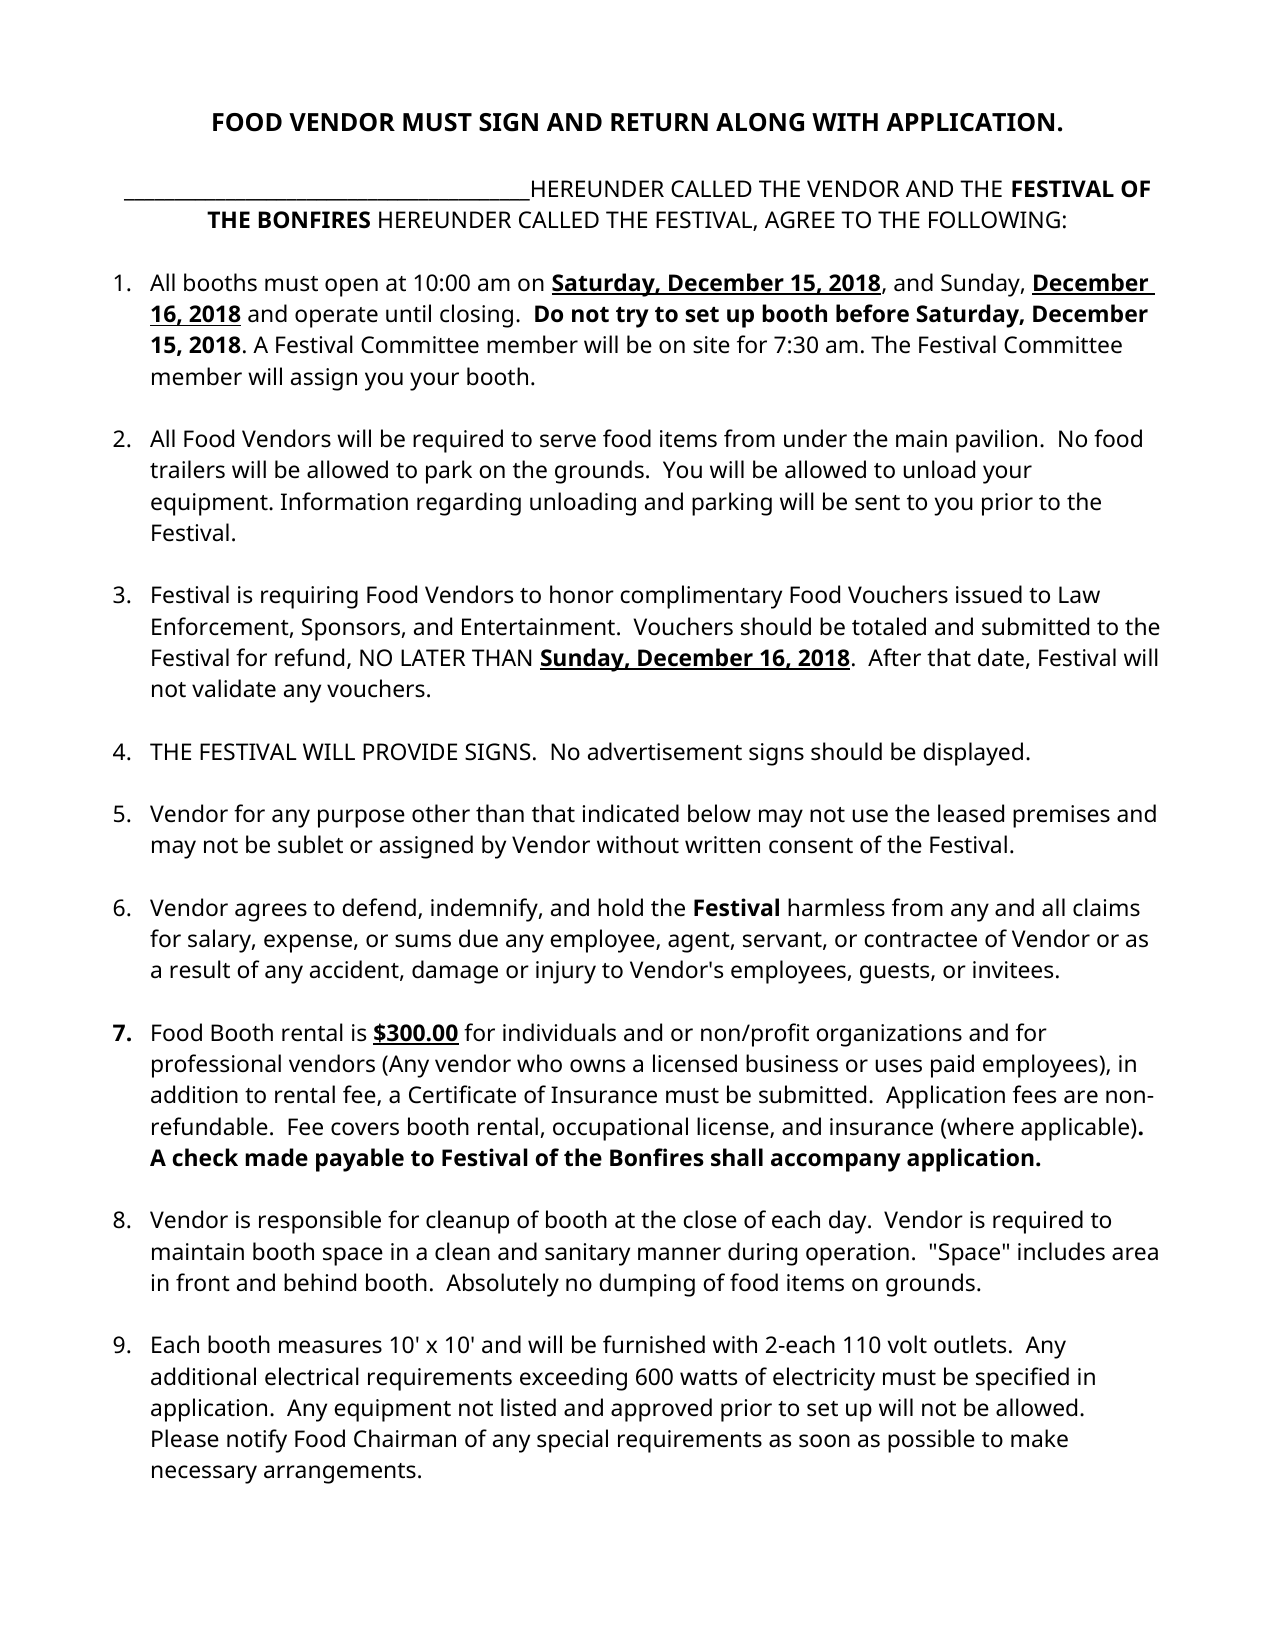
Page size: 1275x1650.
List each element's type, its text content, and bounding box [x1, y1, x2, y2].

list All booths must open at 10:00 am on Saturday, December 15, 2018, and Sunday, December 16, 2018 and operate until closing. Do not try to set up booth before Saturday, December 15, 2018. A Festival Committee member will be on site for 7:30 am. The Festival Committee member will assign you your booth. [112, 267, 1162, 392]
list Vendor agrees to defend, indemnify, and hold the Festival harmless from any and all claims for salary, expense, or sums due any employee, agent, servant, or contractee of Vendor or as a result of any accident, damage or injury to Vendor's employees, guests, or invitees. [112, 892, 1162, 986]
list Each booth measures 10' x 10' and will be furnished with 2-each 110 volt outlets. Any additional electrical requirements exceeding 600 watts of electricity must be specified in application. Any equipment not listed and approved prior to set up will not be allowed. Please notify Food Chairman of any special requirements as soon as possible to make necessary arrangements. [112, 1329, 1162, 1486]
list Vendor is responsible for cleanup of booth at the close of each day. Vendor is required to maintain booth space in a clean and sanitary manner during operation. "Space" includes area in front and behind booth. Absolutely no dumping of food items on grounds. [112, 1204, 1162, 1298]
list Festival is requiring Food Vendors to honor complimentary Food Vouchers issued to Law Enforcement, Sponsors, and Entertainment. Vouchers should be totaled and submitted to the Festival for refund, NO LATER THAN Sunday, December 16, 2018. After that date, Festival will not validate any vouchers. [112, 579, 1162, 704]
list Vendor for any purpose other than that indicated below may not use the leased premises and may not be sublet or assigned by Vendor without written consent of the Festival. [112, 798, 1162, 861]
text FOOD VENDOR MUST SIGN AND RETURN ALONG WITH APPLICATION. [112, 105, 1162, 139]
list Food Booth rental is $300.00 for individuals and or non/profit organizations and for professional vendors (Any vendor who owns a licensed business or uses paid employees), in addition to rental fee, a Certificate of Insurance must be submitted. Application fees are non-refundable. Fee covers booth rental, occupational license, and insurance (where applicable). A check made payable to Festival of the Bonfires shall accompany application. [112, 1017, 1162, 1173]
text ________________________________________HEREUNDER CALLED THE VENDOR AND THE FESTIVAL OF THE BONFIRES HEREUNDER CALLED THE FESTIVAL, AGREE TO THE FOLLOWING: [112, 173, 1162, 236]
list All Food Vendors will be required to serve food items from under the main pavilion. No food trailers will be allowed to park on the grounds. You will be allowed to unload your equipment. Information regarding unloading and parking will be sent to you prior to the Festival. [112, 423, 1162, 548]
list THE FESTIVAL WILL PROVIDE SIGNS. No advertisement signs should be displayed. [112, 736, 1162, 767]
